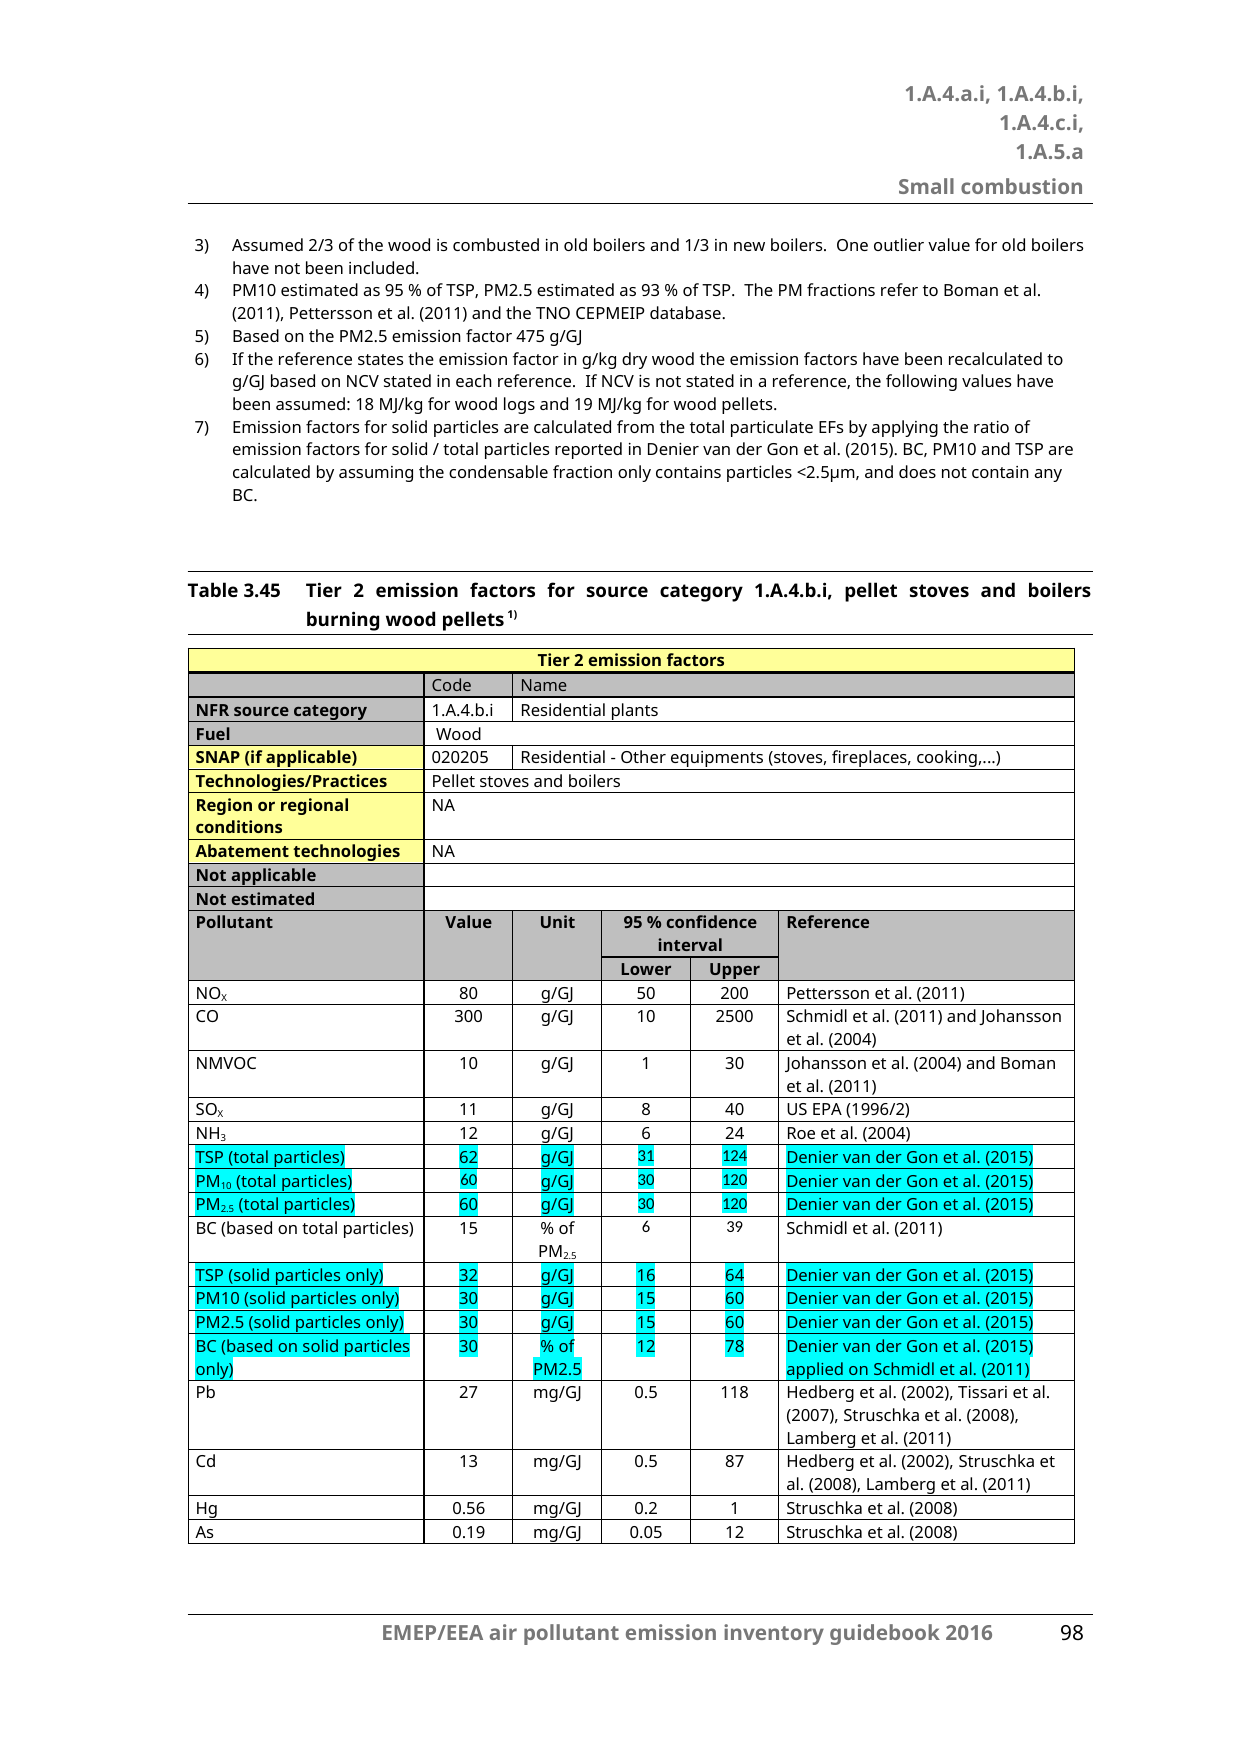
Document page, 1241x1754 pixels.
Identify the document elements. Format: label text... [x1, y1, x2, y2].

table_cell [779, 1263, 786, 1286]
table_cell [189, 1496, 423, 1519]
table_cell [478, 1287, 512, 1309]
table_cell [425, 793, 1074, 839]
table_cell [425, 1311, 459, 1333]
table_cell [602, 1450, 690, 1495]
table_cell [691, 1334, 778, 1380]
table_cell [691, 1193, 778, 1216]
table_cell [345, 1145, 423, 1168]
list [194, 233, 1093, 279]
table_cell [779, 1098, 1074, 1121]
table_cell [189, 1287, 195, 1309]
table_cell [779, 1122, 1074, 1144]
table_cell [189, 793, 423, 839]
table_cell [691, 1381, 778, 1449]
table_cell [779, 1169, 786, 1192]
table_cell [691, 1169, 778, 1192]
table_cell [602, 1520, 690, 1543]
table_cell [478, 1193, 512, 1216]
list Emission factors for solid particles are calculated from the total particulate EFs by applying the ratio of emission factors for solid / total particles reported in Denier van der Gon et al. (2015). BC, PM10 and TSP are calculated by assuming the condensable fraction only contains particles <2.5µm, and does not contain any BC. [194, 415, 1093, 506]
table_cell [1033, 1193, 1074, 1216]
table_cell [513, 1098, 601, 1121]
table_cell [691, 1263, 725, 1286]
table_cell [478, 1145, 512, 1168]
text Table 3.44 Tier 2 emission factors for source category 1.A.4.b.i, pellet stoves and boilers burning wood pellets 1) [187, 572, 1093, 635]
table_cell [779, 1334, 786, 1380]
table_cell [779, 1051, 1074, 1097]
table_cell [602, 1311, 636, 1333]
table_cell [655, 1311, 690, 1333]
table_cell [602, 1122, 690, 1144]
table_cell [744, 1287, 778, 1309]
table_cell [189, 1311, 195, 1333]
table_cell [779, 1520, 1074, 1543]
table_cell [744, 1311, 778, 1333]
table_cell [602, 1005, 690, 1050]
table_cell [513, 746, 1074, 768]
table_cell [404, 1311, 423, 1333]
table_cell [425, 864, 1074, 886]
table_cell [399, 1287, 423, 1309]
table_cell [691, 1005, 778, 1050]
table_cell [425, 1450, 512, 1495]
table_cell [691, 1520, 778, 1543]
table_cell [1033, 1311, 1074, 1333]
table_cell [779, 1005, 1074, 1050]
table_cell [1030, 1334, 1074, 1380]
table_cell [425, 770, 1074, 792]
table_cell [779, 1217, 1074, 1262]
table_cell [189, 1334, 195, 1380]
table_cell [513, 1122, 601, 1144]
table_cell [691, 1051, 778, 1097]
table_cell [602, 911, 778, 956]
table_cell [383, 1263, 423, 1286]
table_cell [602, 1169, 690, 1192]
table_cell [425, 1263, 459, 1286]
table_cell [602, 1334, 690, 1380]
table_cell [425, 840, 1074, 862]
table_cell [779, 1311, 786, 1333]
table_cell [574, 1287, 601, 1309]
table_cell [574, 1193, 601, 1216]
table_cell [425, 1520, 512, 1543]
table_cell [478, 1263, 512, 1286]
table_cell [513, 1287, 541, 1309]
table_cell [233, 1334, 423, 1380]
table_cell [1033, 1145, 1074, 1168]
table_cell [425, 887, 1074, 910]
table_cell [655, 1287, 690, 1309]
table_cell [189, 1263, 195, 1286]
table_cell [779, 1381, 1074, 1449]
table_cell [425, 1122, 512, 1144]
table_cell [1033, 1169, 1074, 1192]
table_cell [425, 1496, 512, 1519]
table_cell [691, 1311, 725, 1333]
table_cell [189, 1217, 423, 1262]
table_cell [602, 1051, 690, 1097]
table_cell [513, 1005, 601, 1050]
list If the reference states the emission factor in g/kg dry wood the emission factors have been recalculated to g/GJ based on NCV stated in each reference. If NCV is not stated in a reference, the following values have been assumed: 18 MJ/kg for wood logs and 19 MJ/kg for wood pellets. [194, 347, 1093, 415]
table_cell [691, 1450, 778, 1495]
list Based on the PM2.5 emission factor 475 g/GJ [194, 324, 1093, 347]
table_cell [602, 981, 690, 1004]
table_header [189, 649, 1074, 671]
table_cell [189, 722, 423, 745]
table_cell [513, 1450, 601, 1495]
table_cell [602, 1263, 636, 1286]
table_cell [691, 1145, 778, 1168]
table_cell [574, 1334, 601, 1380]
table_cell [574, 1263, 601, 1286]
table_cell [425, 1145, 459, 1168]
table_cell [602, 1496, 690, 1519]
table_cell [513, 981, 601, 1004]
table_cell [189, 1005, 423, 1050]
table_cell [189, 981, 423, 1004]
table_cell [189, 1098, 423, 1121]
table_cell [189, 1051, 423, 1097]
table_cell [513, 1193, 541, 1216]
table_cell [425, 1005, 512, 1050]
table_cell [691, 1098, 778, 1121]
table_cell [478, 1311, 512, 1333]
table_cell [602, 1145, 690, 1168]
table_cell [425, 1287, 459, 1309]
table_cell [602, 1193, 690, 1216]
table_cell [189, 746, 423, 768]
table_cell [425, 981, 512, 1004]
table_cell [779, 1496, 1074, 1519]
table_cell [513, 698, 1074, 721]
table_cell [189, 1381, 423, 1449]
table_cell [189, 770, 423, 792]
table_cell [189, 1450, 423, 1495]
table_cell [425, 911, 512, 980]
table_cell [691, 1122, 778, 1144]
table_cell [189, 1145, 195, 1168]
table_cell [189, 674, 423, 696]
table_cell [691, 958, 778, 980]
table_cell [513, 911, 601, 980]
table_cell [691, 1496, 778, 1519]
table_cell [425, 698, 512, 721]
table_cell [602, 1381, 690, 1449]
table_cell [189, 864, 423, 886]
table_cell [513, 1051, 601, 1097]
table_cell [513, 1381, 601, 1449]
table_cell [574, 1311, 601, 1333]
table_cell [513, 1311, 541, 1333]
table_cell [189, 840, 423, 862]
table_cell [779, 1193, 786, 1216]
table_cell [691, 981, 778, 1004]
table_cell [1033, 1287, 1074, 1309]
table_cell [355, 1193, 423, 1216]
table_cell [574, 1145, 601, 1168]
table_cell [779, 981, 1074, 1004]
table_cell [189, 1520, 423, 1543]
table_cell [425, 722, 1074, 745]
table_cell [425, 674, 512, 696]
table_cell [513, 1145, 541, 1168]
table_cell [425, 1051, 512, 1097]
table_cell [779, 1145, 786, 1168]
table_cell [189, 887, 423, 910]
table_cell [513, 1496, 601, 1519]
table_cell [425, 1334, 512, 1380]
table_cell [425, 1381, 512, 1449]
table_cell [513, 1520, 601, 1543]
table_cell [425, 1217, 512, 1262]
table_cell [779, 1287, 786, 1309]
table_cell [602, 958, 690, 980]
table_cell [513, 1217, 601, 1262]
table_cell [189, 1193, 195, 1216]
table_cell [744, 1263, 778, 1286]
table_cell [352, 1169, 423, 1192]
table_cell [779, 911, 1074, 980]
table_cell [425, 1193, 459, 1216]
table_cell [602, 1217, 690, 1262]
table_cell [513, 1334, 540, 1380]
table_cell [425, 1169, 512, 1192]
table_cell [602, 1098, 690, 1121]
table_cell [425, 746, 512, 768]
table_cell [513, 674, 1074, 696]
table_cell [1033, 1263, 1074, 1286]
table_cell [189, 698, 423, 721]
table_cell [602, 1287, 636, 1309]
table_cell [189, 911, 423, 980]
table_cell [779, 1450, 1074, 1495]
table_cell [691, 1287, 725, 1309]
list PM10 estimated as 95 % of TSP, PM2.5 estimated as 93 % of TSP. The PM fractions refer to Boman et al. (2011), Pettersson et al. (2011) and the TNO CEPMEIP database. [194, 279, 1093, 324]
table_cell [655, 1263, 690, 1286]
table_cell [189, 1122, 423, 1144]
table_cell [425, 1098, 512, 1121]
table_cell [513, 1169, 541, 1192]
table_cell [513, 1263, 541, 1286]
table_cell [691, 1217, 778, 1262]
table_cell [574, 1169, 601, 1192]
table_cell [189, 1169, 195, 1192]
